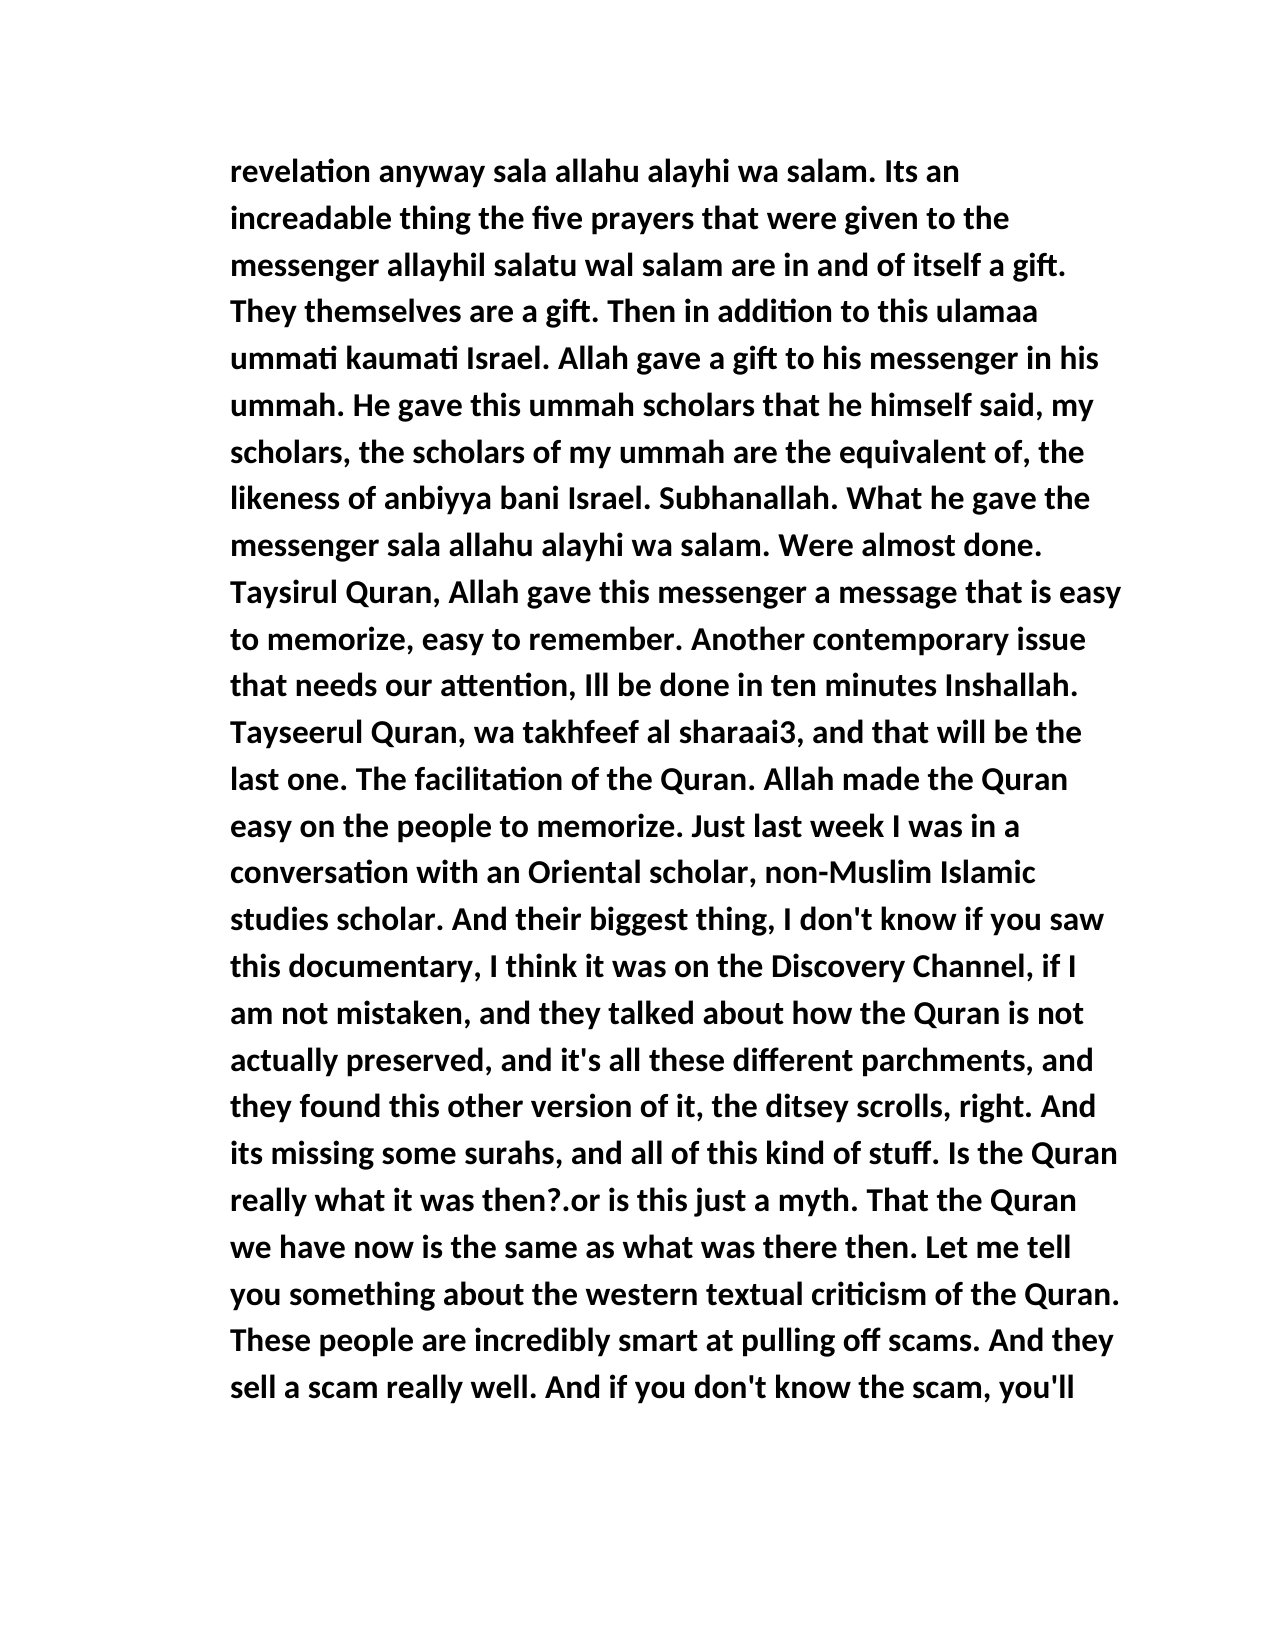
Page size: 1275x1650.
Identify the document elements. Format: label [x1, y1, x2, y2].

list [230, 150, 1125, 1407]
